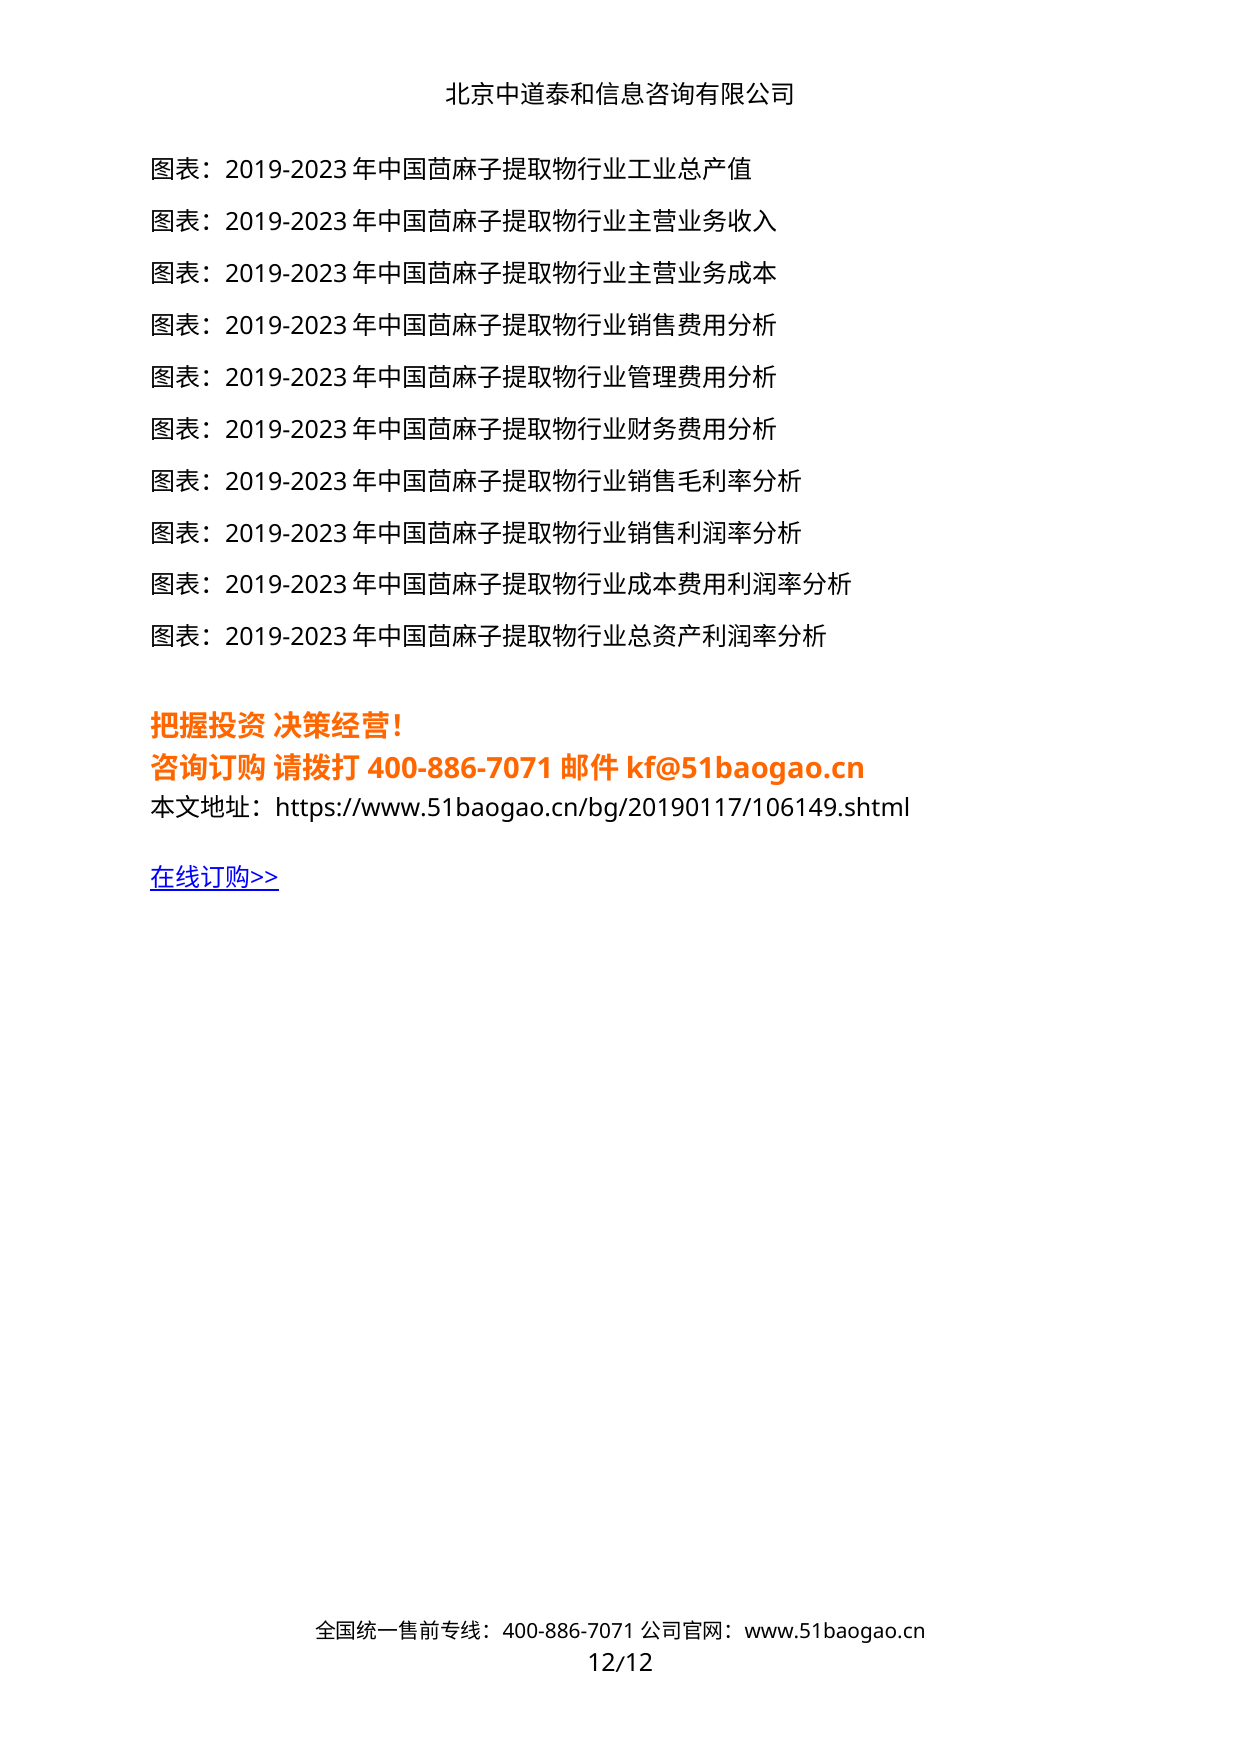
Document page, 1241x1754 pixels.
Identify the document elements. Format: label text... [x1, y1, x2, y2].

text 图表：2019-2023年中国茴麻子提取物行业销售费用分析 [150, 306, 1090, 342]
text 图表：2019-2023年中国茴麻子提取物行业销售毛利率分析 [150, 461, 1090, 497]
text 图表：2019-2023年中国茴麻子提取物行业财务费用分析 [150, 409, 1090, 446]
text 图表：2019-2023年中国茴麻子提取物行业主营业务收入 [150, 202, 1090, 238]
text 图表：2019-2023年中国茴麻子提取物行业总资产利润率分析 [150, 617, 1090, 653]
text 图表：2019-2023年中国茴麻子提取物行业销售利润率分析 [150, 513, 1090, 549]
text 图表：2019-2023年中国茴麻子提取物行业主营业务成本 [150, 254, 1090, 290]
text 图表：2019-2023年中国茴麻子提取物行业管理费用分析 [150, 357, 1090, 394]
text 在线订购>> [150, 824, 1090, 894]
text 把握投资 决策经营！咨询订购 请拨打 400-886-7071 邮件 kf@51baogao.cn本文地址：https://www.51baogao.cn/bg/20190117/106149.shtml [150, 669, 1090, 824]
text 图表：2019-2023年中国茴麻子提取物行业成本费用利润率分析 [150, 565, 1090, 601]
text 图表：2019-2023年中国茴麻子提取物行业工业总产值 [150, 150, 1090, 186]
